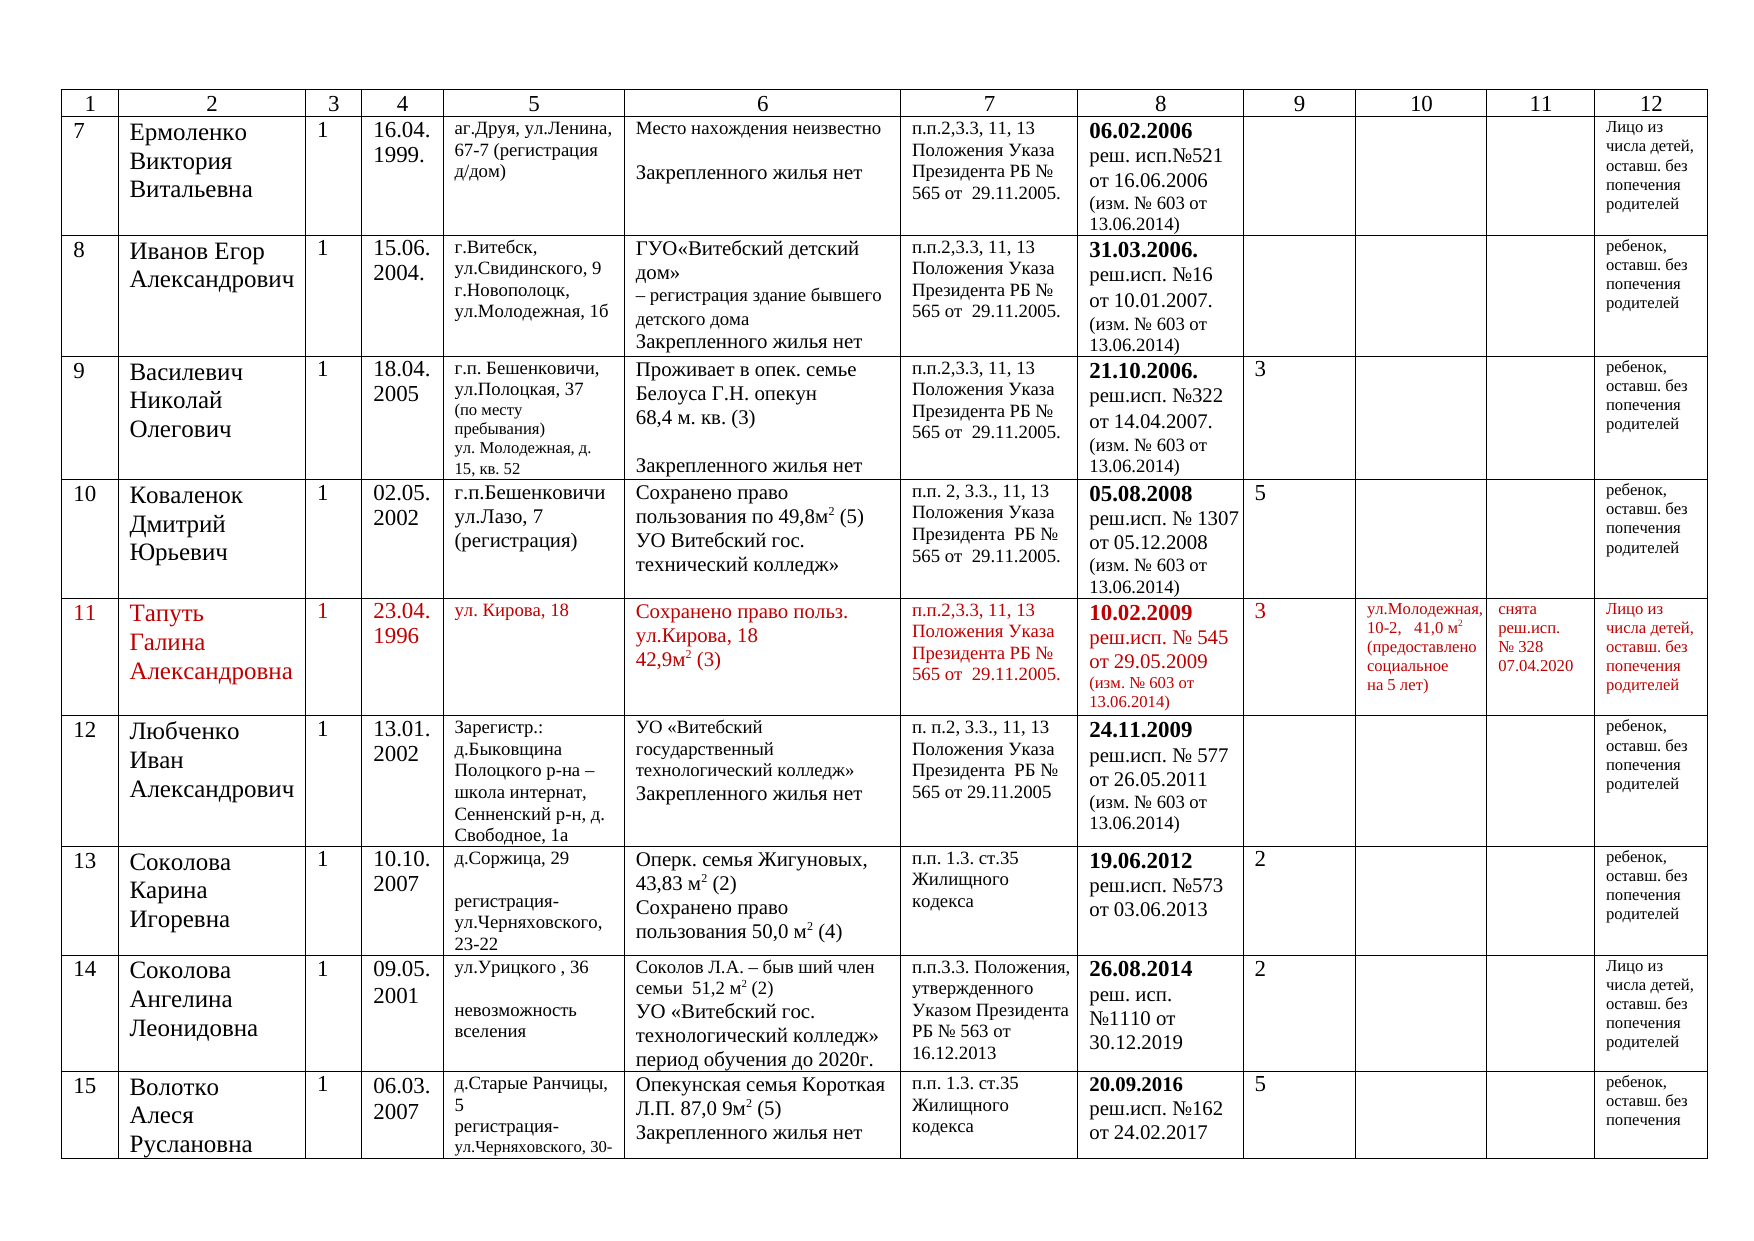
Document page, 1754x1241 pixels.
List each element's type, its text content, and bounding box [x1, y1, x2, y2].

table_cell снята реш.исп. № 328 07.04.2020 [1487, 599, 1594, 715]
table_cell [1244, 716, 1355, 846]
table_cell 23.04. 1996 [362, 599, 443, 715]
table_cell д.Соржица, 29 регистрация- ул.Черняховского, 23-22 [444, 847, 624, 954]
table_cell Соколов Л.А. – быв ший член семьи 51,2 м2 (2) УО «Витебский гос. технологический колледж» период обучения до 2020г. [625, 956, 900, 1071]
table_cell ребенок, оставш. без попечения родителей [1595, 847, 1707, 954]
table_cell [1487, 716, 1594, 846]
table_cell 2 [1244, 956, 1355, 1071]
table_cell 10 [1356, 90, 1486, 116]
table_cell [1078, 117, 1243, 235]
table_cell 02.05. 2002 [362, 480, 443, 597]
table_cell п.п.2,3.3, 11, 13 Положения Указа Президента РБ № 565 от 29.11.2005. [901, 357, 1077, 479]
table_cell 3 [1244, 357, 1355, 479]
table_cell 31.03.2006. реш.исп. №16 от 10.01.2007. (изм. № 603 от 13.06.2014) [1078, 236, 1243, 356]
table_cell 11 [1487, 90, 1594, 116]
table_cell Место нахождения неизвестно Закрепленного жилья нет [625, 117, 900, 235]
table_cell 10.02.2009 реш.исп. № 545 от 29.05.2009 (изм. № 603 от 13.06.2014) [1078, 599, 1243, 715]
table_cell [1487, 357, 1594, 479]
table_cell 2 [119, 90, 305, 116]
table_cell ул.Урицкого , 36 невозможность вселения [444, 956, 624, 1071]
table_cell ул.Молодежная, 10-2, 41,0 м2 (предоставлено социальное на 5 лет) [1356, 599, 1486, 715]
table_cell 8 [1078, 90, 1243, 116]
table_cell [1487, 956, 1594, 1071]
table_cell 5 [444, 90, 624, 116]
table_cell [1595, 1072, 1707, 1158]
table_cell 1 [306, 956, 361, 1071]
table_cell ребенок, оставш. без попечения родителей [1595, 480, 1707, 597]
table_cell 3 [1244, 599, 1355, 715]
table_cell УО «Витебский государственный технологический колледж» Закрепленного жилья нет [625, 716, 900, 846]
table_cell ребенок, оставш. без попечения родителей [1595, 716, 1707, 846]
table_cell п. п.2, 3.3., 11, 13 Положения Указа Президента РБ № 565 от 29.11.2005 [901, 716, 1077, 846]
table_cell [1356, 716, 1486, 846]
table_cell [901, 1072, 1077, 1158]
table_cell Соколова Карина Игоревна [119, 847, 305, 954]
table_cell Любченко Иван Александрович [119, 716, 305, 846]
table_cell 10 [62, 480, 118, 597]
table_cell Сохранено право пользования по 49,8м2 (5) УО Витебский гос. технический колледж» [625, 480, 900, 597]
table_cell ребенок, оставш. без попечения родителей [1595, 357, 1707, 479]
table_cell [1244, 117, 1355, 235]
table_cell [625, 1072, 900, 1158]
table_cell 5 [1244, 1072, 1355, 1158]
table_cell 12 [62, 716, 118, 846]
table_cell п.п. 2, 3.3., 11, 13 Положения Указа Президента РБ № 565 от 29.11.2005. [901, 480, 1077, 597]
table_cell г.п. Бешенковичи, ул.Полоцкая, 37 (по месту пребывания) ул. Молодежная, д. 15, кв. 52 [444, 357, 624, 479]
table_cell 9 [1244, 90, 1355, 116]
table_cell 05.08.2008 реш.исп. № 1307 от 05.12.2008 (изм. № 603 от 13.06.2014) [1078, 480, 1243, 597]
table_cell 10.10.2007 [362, 847, 443, 954]
table_cell Тапуть Галина Александровна [119, 599, 305, 715]
table_cell 11 [62, 599, 118, 715]
table_cell [1356, 847, 1486, 954]
table_cell 1 [306, 236, 361, 356]
table_cell 1 [306, 847, 361, 954]
table_cell ул. Кирова, 18 [444, 599, 624, 715]
table_cell Ермоленко Виктория Витальевна [119, 117, 305, 235]
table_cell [119, 1072, 305, 1158]
table_cell 4 [362, 90, 443, 116]
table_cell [1595, 117, 1707, 235]
table_cell 1 [306, 357, 361, 479]
table_cell Лицо из числа детей, оставш. без попечения родителей [1595, 956, 1707, 1071]
table_cell г.Витебск, ул.Свидинского, 9 г.Новополоцк, ул.Молодежная, 1б [444, 236, 624, 356]
table_cell аг.Друя, ул.Ленина, 67-7 (регистрация д/дом) [444, 117, 624, 235]
table_cell [1356, 956, 1486, 1071]
table_cell 8 [62, 236, 118, 356]
table_cell 14 [62, 956, 118, 1071]
table_cell 26.08.2014 реш. исп. №1110 от 30.12.2019 [1078, 956, 1243, 1071]
table_cell 06.03.2007 [362, 1072, 443, 1158]
table_cell п.п. 1.3. ст.35 Жилищного кодекса [901, 847, 1077, 954]
table_cell 09.05. 2001 [362, 956, 443, 1071]
table_cell 7 [901, 90, 1077, 116]
table_cell 3 [306, 90, 361, 116]
table_cell Лицо из числа детей, оставш. без попечения родителей [1595, 599, 1707, 715]
table_cell 1 [306, 1072, 361, 1158]
table_cell [1244, 236, 1355, 356]
table_cell Соколова Ангелина Леонидовна [119, 956, 305, 1071]
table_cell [901, 117, 1077, 235]
table_cell 24.11.2009 реш.исп. № 577 от 26.05.2011 (изм. № 603 от 13.06.2014) [1078, 716, 1243, 846]
table_cell Проживает в опек. семье Белоуса Г.Н. опекун 68,4 м. кв. (3) Закрепленного жилья нет [625, 357, 900, 479]
table_cell [1356, 236, 1486, 356]
table_cell [1487, 117, 1594, 235]
table_cell 6 [625, 90, 900, 116]
table_cell Коваленок Дмитрий Юрьевич [119, 480, 305, 597]
table_cell 2 [1244, 847, 1355, 954]
table_cell Оперк. семья Жигуновых, 43,83 м2 (2) Сохранено право пользования 50,0 м2 (4) [625, 847, 900, 954]
table_cell [1356, 480, 1486, 597]
table_cell 1 [306, 117, 361, 235]
table_cell 15 [62, 1072, 118, 1158]
table_cell 21.10.2006. реш.исп. №322 от 14.04.2007. (изм. № 603 от 13.06.2014) [1078, 357, 1243, 479]
table_cell 1 [62, 90, 118, 116]
table_cell п.п.3.3. Положения, утвержденного Указом Президента РБ № 563 от 16.12.2013 [901, 956, 1077, 1071]
table_cell 5 [1244, 480, 1355, 597]
table_cell 16.04. 1999. [362, 117, 443, 235]
table_cell 19.06.2012 реш.исп. №573 от 03.06.2013 [1078, 847, 1243, 954]
table_cell 12 [1595, 90, 1707, 116]
table_cell 13.01. 2002 [362, 716, 443, 846]
table_cell 1 [306, 480, 361, 597]
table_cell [1078, 1072, 1243, 1158]
table_cell [1356, 1072, 1486, 1158]
table_cell 18.04.2005 [362, 357, 443, 479]
table_cell 9 [62, 357, 118, 479]
table_cell 15.06. 2004. [362, 236, 443, 356]
table_cell [1356, 357, 1486, 479]
table_cell 1 [306, 716, 361, 846]
table_cell п.п.2,3.3, 11, 13 Положения Указа Президента РБ № 565 от 29.11.2005. [901, 236, 1077, 356]
table_cell [1487, 236, 1594, 356]
table_cell 1 [306, 599, 361, 715]
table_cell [444, 1072, 624, 1158]
table_cell Зарегистр.: д.Быковщина Полоцкого р-на – школа интернат, Сенненский р-н, д. Свободное, 1а [444, 716, 624, 846]
table_cell Иванов Егор Александрович [119, 236, 305, 356]
table_cell [1356, 117, 1486, 235]
table_cell п.п.2,3.3, 11, 13 Положения Указа Президента РБ № 565 от 29.11.2005. [901, 599, 1077, 715]
table_cell ГУО«Витебский детский дом» – регистрация здание бывшего детского дома Закрепленного жилья нет [625, 236, 900, 356]
table_cell [1487, 480, 1594, 597]
table_cell г.п.Бешенковичиул.Лазо, 7 (регистрация) [444, 480, 624, 597]
table_cell Сохранено право польз. ул.Кирова, 18 42,9м2 (3) [625, 599, 900, 715]
table_cell [1487, 1072, 1594, 1158]
table_cell 7 [62, 117, 118, 235]
table_cell [1487, 847, 1594, 954]
table_cell ребенок, оставш. без попечения родителей [1595, 236, 1707, 356]
table_cell 13 [62, 847, 118, 954]
table_cell Василевич Николай Олегович [119, 357, 305, 479]
